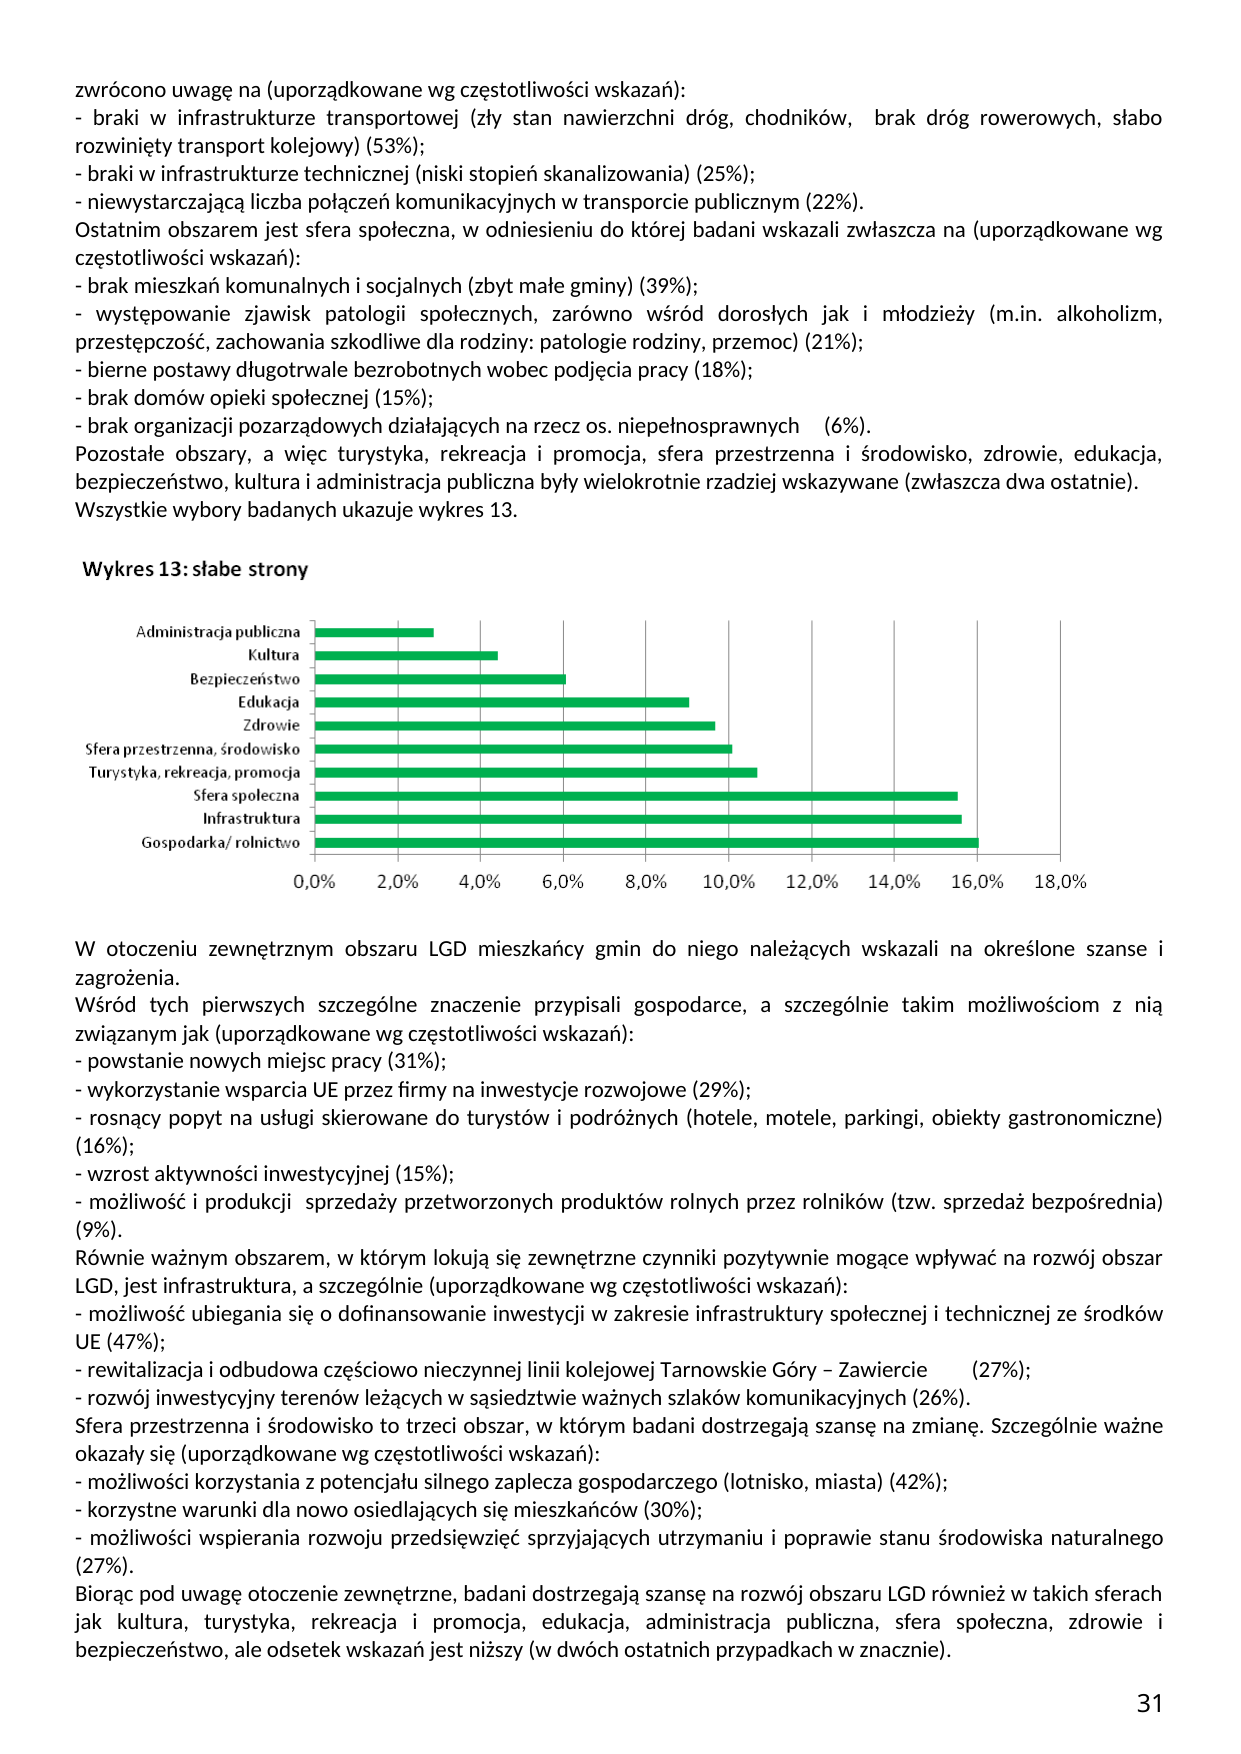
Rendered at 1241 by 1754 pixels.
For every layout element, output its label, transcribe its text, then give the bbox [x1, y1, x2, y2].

text - rozwój inwestycyjny terenów leżących w sąsiedztwie ważnych szlaków komunikacyjnych (26%). [75, 1383, 1165, 1411]
text - możliwości wspierania rozwoju przedsięwzięć sprzyjających utrzymaniu i poprawie stanu środowiska naturalnego (27%). [75, 1523, 1165, 1579]
text Wśród tych pierwszych szczególne znaczenie przypisali gospodarce, a szczególnie takim możliwościom z nią związanym jak (uporządkowane wg częstotliwości wskazań): [75, 991, 1165, 1047]
picture [81, 560, 1089, 890]
text - brak domów opieki społecznej (15%); [75, 383, 1165, 411]
text Wszystkie wybory badanych ukazuje wykres 13. [75, 495, 1165, 523]
text - wzrost aktywności inwestycyjnej (15%); [75, 1159, 1165, 1187]
text - możliwości korzystania z potencjału silnego zaplecza gospodarczego (lotnisko, miasta) (42%); [75, 1467, 1165, 1495]
text - występowanie zjawisk patologii społecznych, zarówno wśród dorosłych jak i młodzieży (m.in. alkoholizm, przestępczość, zachowania szkodliwe dla rodziny: patologie rodziny, przemoc) (21%); [75, 299, 1165, 355]
text - brak mieszkań komunalnych i socjalnych (zbyt małe gminy) (39%); [75, 271, 1165, 299]
text W otoczeniu zewnętrznym obszaru LGD mieszkańcy gmin do niego należących wskazali na określone szanse i zagrożenia. [75, 934, 1165, 991]
text Ostatnim obszarem jest sfera społeczna, w odniesieniu do której badani wskazali zwłaszcza na (uporządkowane wg częstotliwości wskazań): [75, 215, 1165, 271]
text - braki w infrastrukturze technicznej (niski stopień skanalizowania) (25%); [75, 159, 1165, 187]
text - niewystarczającą liczba połączeń komunikacyjnych w transporcie publicznym (22%). [75, 187, 1165, 215]
text Sfera przestrzenna i środowisko to trzeci obszar, w którym badani dostrzegają szansę na zmianę. Szczególnie ważne okazały się (uporządkowane wg częstotliwości wskazań): [75, 1411, 1165, 1467]
text - braki w infrastrukturze transportowej (zły stan nawierzchni dróg, chodników, brak dróg rowerowych, słabo rozwinięty transport kolejowy) (53%); [75, 103, 1165, 159]
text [75, 75, 1165, 103]
text - powstanie nowych miejsc pracy (31%); [75, 1047, 1165, 1075]
text - korzystne warunki dla nowo osiedlających się mieszkańców (30%); [75, 1495, 1165, 1523]
text - rosnący popyt na usługi skierowane do turystów i podróżnych (hotele, motele, parkingi, obiekty gastronomiczne) (16%); [75, 1103, 1165, 1159]
text - bierne postawy długotrwale bezrobotnych wobec podjęcia pracy (18%); [75, 355, 1165, 383]
text - możliwość i produkcji sprzedaży przetworzonych produktów rolnych przez rolników (tzw. sprzedaż bezpośrednia) (9%). [75, 1187, 1165, 1243]
text Równie ważnym obszarem, w którym lokują się zewnętrzne czynniki pozytywnie mogące wpływać na rozwój obszar LGD, jest infrastruktura, a szczególnie (uporządkowane wg częstotliwości wskazań): [75, 1243, 1165, 1299]
text Biorąc pod uwagę otoczenie zewnętrzne, badani dostrzegają szansę na rozwój obszaru LGD również w takich sferach jak kultura, turystyka, rekreacja i promocja, edukacja, administracja publiczna, sfera społeczna, zdrowie i bezpieczeństwo, ale odsetek wskazań jest niższy (w dwóch ostatnich przypadkach w znacznie). [75, 1579, 1165, 1663]
text - brak organizacji pozarządowych działających na rzecz os. niepełnosprawnych (6%). [75, 411, 1165, 439]
text - rewitalizacja i odbudowa częściowo nieczynnej linii kolejowej Tarnowskie Góry – Zawiercie (27%); [75, 1355, 1165, 1383]
text Pozostałe obszary, a więc turystyka, rekreacja i promocja, sfera przestrzenna i środowisko, zdrowie, edukacja, bezpieczeństwo, kultura i administracja publiczna były wielokrotnie rzadziej wskazywane (zwłaszcza dwa ostatnie). [75, 439, 1165, 495]
text - możliwość ubiegania się o dofinansowanie inwestycji w zakresie infrastruktury społecznej i technicznej ze środków UE (47%); [75, 1299, 1165, 1355]
text - wykorzystanie wsparcia UE przez firmy na inwestycje rozwojowe (29%); [75, 1075, 1165, 1103]
